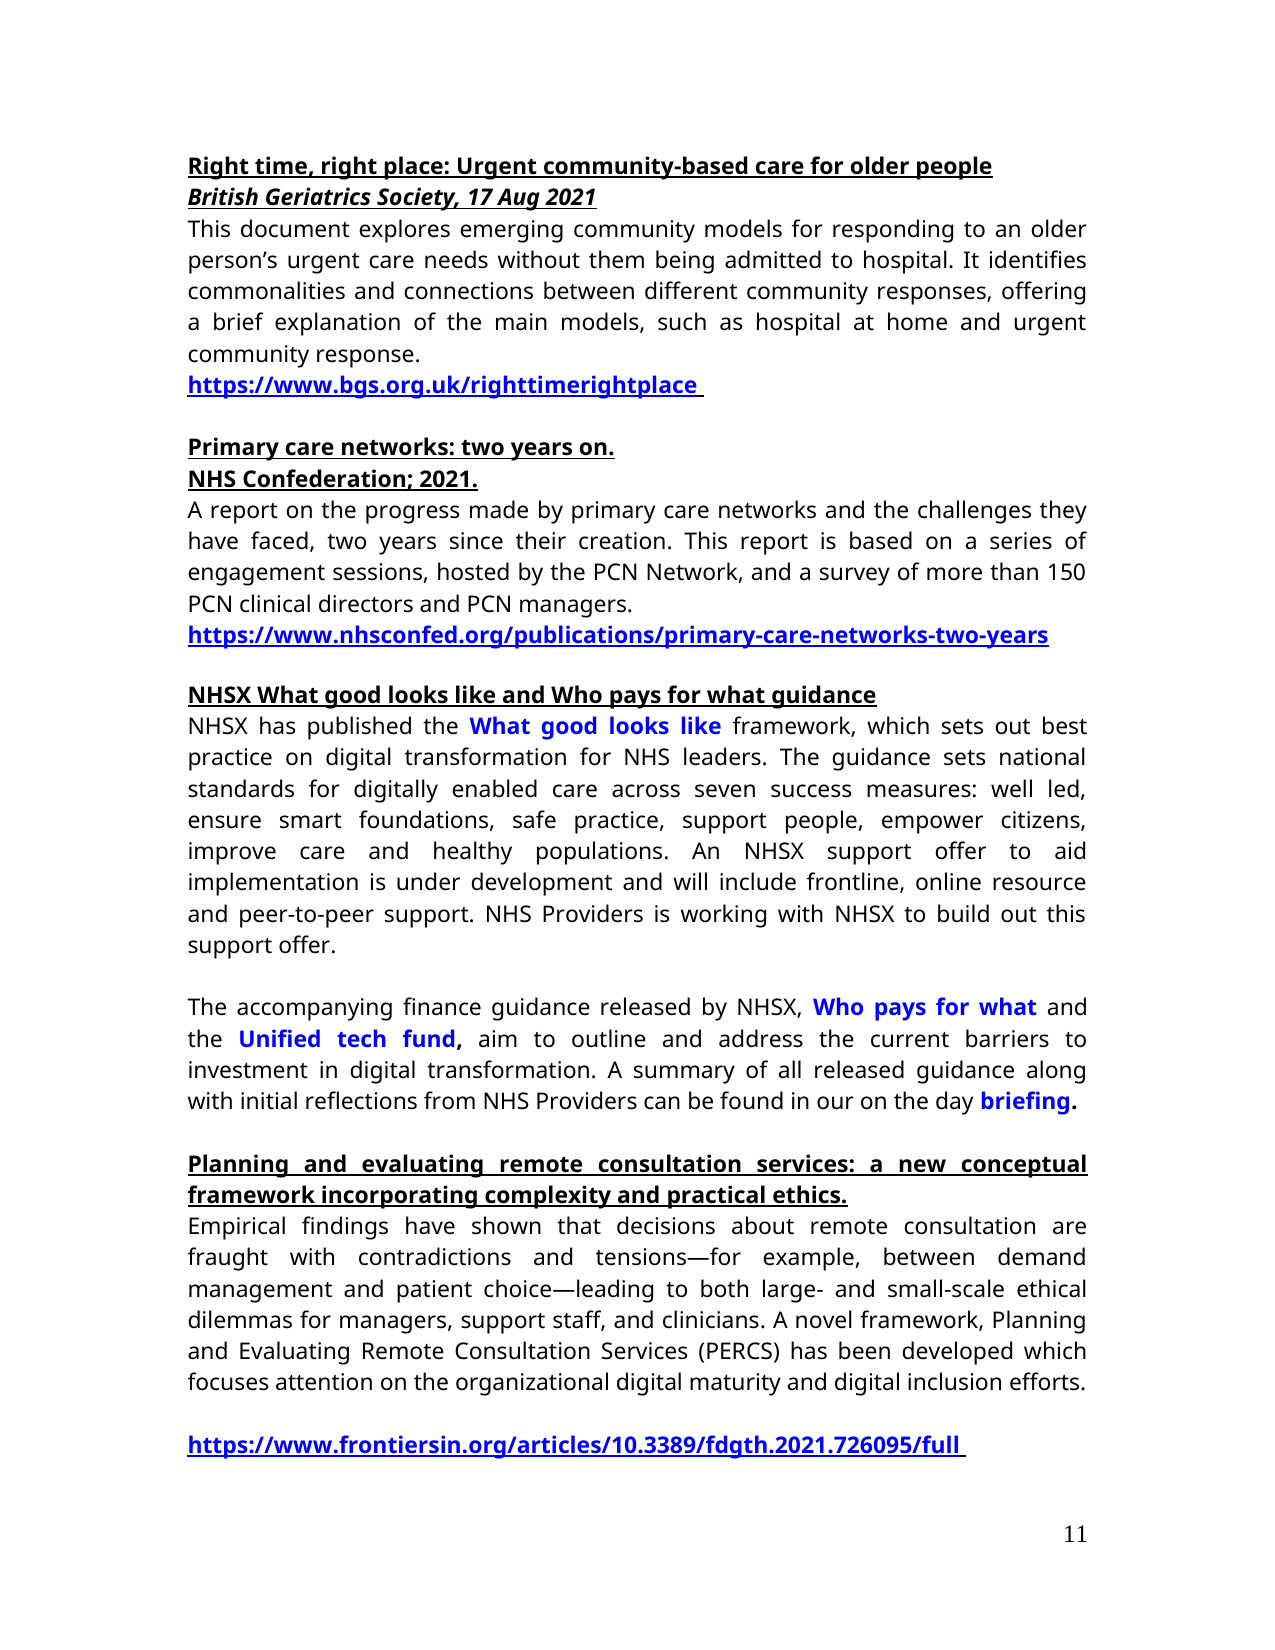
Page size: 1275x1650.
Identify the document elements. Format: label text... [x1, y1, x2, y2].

text A report on the progress made by primary care networks and the challenges they have faced, two years since their creation. This report is based on a series of engagement sessions, hosted by the PCN Network, and a survey of more than 150 PCN clinical directors and PCN managers. [187, 494, 1088, 619]
text Planning and evaluating remote consultation services: a new conceptual framework incorporating complexity and practical ethics. [187, 1175, 1088, 1210]
text Primary care networks: two years on. [187, 431, 1088, 462]
text Empirical findings have shown that decisions about remote consultation are fraught with contradictions and tensions—for example, between demand management and patient choice—leading to both large- and small-scale ethical dilemmas for managers, support staff, and clinicians. A novel framework, Planning and Evaluating Remote Consultation Services (PERCS) has been developed which focuses attention on the organizational digital maturity and digital inclusion efforts. [187, 1210, 1088, 1397]
text NHS Confederation; 2021. [187, 462, 1088, 494]
text https://www.nhsconfed.org/publications/primary-care-networks-two-years [187, 619, 1088, 679]
text Right time, right place: Urgent community-based care for older people [187, 150, 1088, 181]
text NHSX What good looks like and Who pays for what guidance [187, 679, 1088, 710]
text NHSX has published the What good looks like framework, which sets out best practice on digital transformation for NHS leaders. The guidance sets national standards for digitally enabled care across seven success measures: well led, ensure smart foundations, safe practice, support people, empower citizens, improve care and healthy populations. An NHSX support offer to aid implementation is under development and will include frontline, online resource and peer-to-peer support. NHS Providers is working with NHSX to build out this support offer. [187, 710, 1088, 960]
text Planning and evaluating remote consultation services: a new conceptual framework incorporating complexity and practical ethics. [187, 1147, 1088, 1174]
text The accompanying finance guidance released by NHSX, Who pays for what and the Unified tech fund, aim to outline and address the current barriers to investment in digital transformation. A summary of all released guidance along with initial reflections from NHS Providers can be found in our on the day briefing. [187, 991, 1088, 1116]
text British Geriatrics Society, 17 Aug 2021 [187, 181, 1088, 212]
text https://www.bgs.org.uk/righttimerightplace [187, 369, 1088, 400]
text This document explores emerging community models for responding to an older person’s urgent care needs without them being admitted to hospital. It identifies commonalities and connections between different community responses, offering a brief explanation of the main models, such as hospital at home and urgent community response. [187, 212, 1088, 369]
text https://www.frontiersin.org/articles/10.3389/fdgth.2021.726095/full [187, 1429, 1088, 1460]
